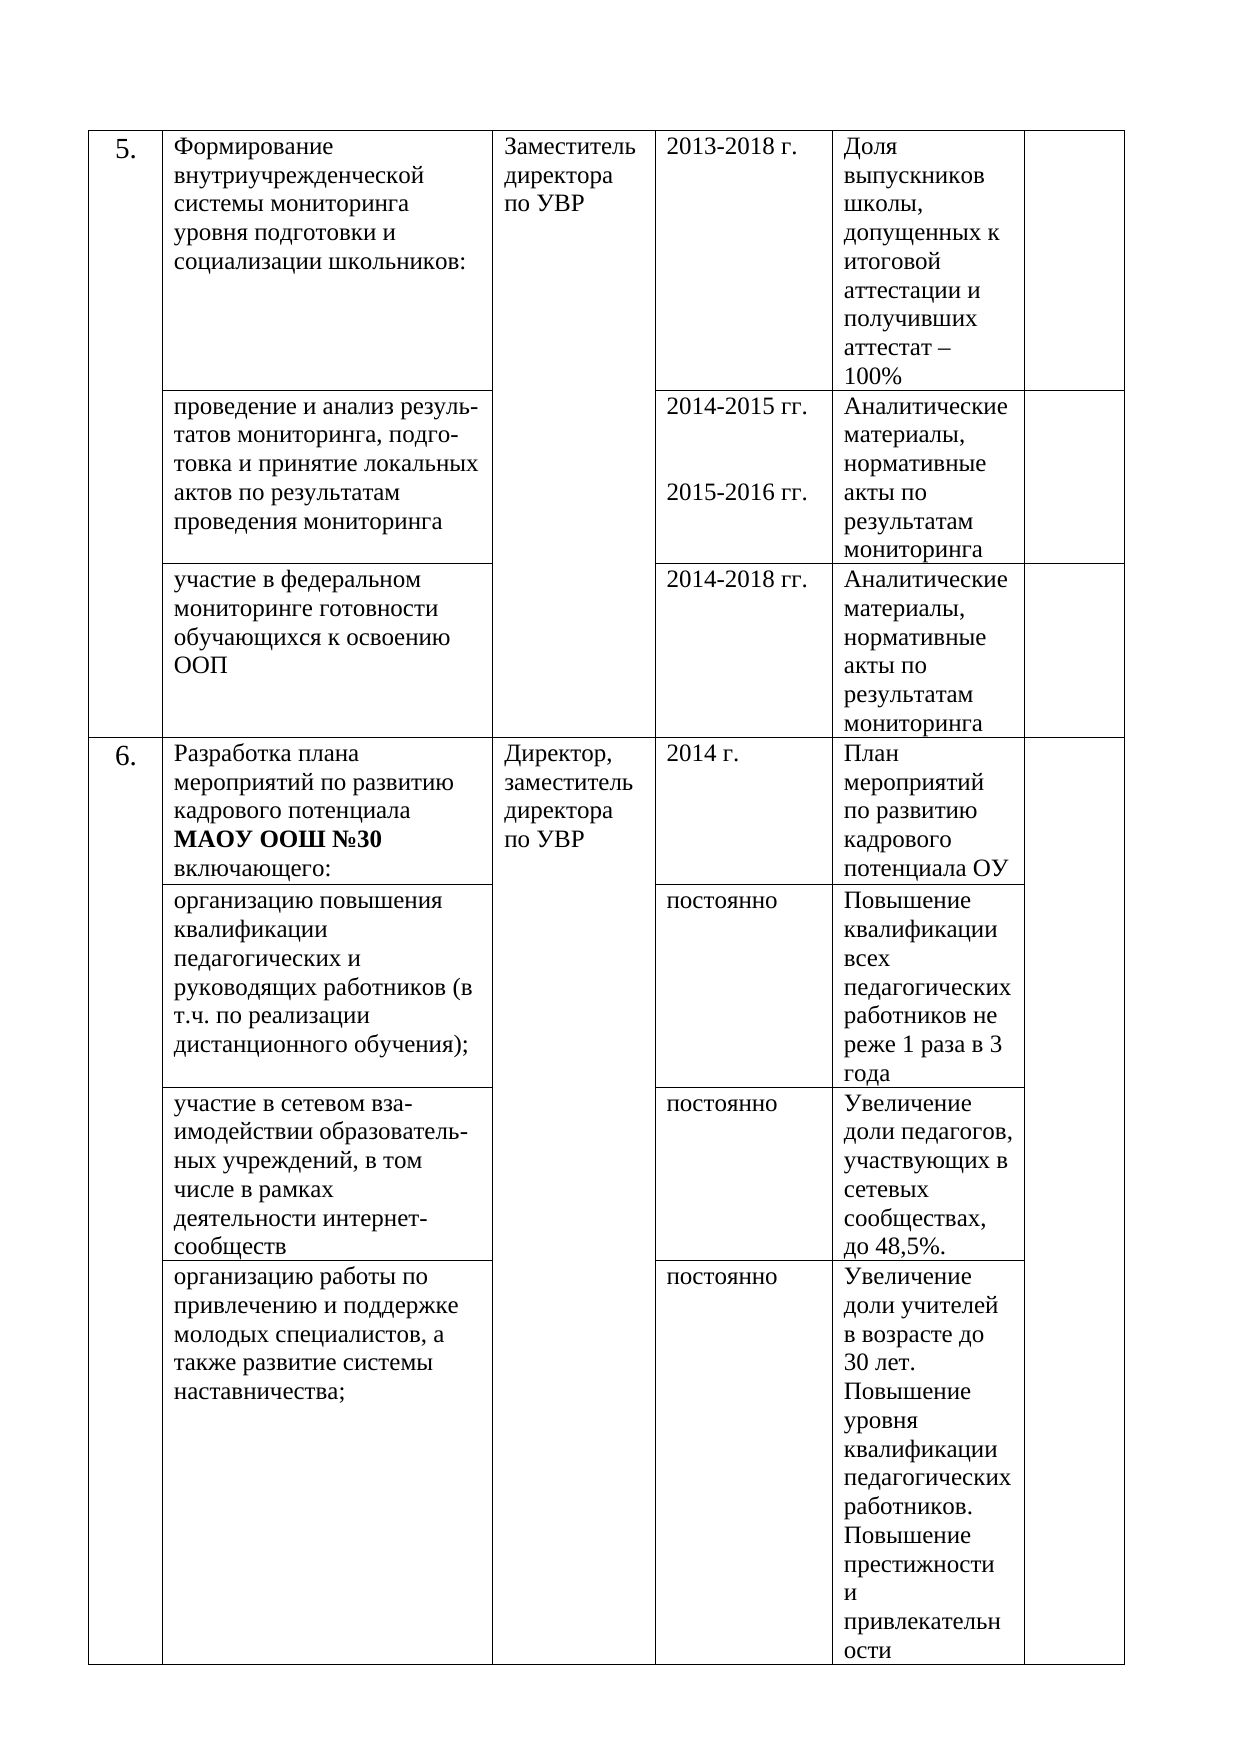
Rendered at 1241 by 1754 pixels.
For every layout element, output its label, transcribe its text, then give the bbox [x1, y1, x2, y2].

table_cell организацию повышения квалификации педагогических и руководящих работников (в т.ч. по реализации дистанционного обучения); [163, 885, 492, 1087]
table_cell Увеличение доли педагогов, участвующих в сетевых сообществах, до 48,5%. [833, 1088, 1024, 1260]
table_cell участие в сетевом взаимодействии образовательных учреждений, в том числе в рамках деятельности интернет-сообществ [163, 1088, 492, 1260]
table_cell Разработка плана мероприятий по развитию кадрового потенциала МАОУ ООШ №30 включающего: [163, 738, 492, 884]
table_cell Формирование внутриучрежденческой системы мониторинга уровня подготовки и социализации школьников: [163, 131, 492, 390]
table_cell постоянно [656, 1261, 832, 1664]
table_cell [833, 1261, 1024, 1664]
table_cell [1025, 738, 1124, 1664]
table_cell 2014-2018 гг. [656, 564, 832, 737]
table_cell Аналитические материалы, нормативные акты по результатам мониторинга [833, 564, 1024, 737]
table_cell Директор, заместитель директора по УВР [493, 738, 655, 1664]
table_cell План мероприятий по развитию кадрового потенциала ОУ [833, 738, 1024, 884]
table_cell постоянно [656, 1088, 832, 1260]
table_cell [1025, 131, 1124, 390]
table_cell участие в федеральном мониторинге готовности обучающихся к освоению ООП [163, 564, 492, 737]
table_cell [163, 1261, 492, 1664]
table_cell проведение и анализ результатов мониторинга, подготовка и принятие локальных актов по результатам проведения мониторинга [163, 391, 492, 563]
table_cell Заместитель директора по УВР [493, 131, 655, 737]
table_cell 2014 г. [656, 738, 832, 884]
table_cell [89, 738, 162, 1664]
table_cell Доля выпускников школы, допущенных к итоговой аттестации и получивших аттестат – 100% [833, 131, 1024, 390]
table_cell Повышение квалификации всех педагогических работников не реже 1 раза в 3 года [833, 885, 1024, 1087]
table_cell [1025, 564, 1124, 737]
table_cell 2013-2018 г. [656, 131, 832, 390]
table_cell [89, 131, 162, 737]
table_cell [1025, 391, 1124, 563]
table_cell постоянно [656, 885, 832, 1087]
table_cell 2014-2015 гг. 2015-2016 гг. [656, 391, 832, 563]
table_cell Аналитические материалы, нормативные акты по результатам мониторинга [833, 391, 1024, 563]
